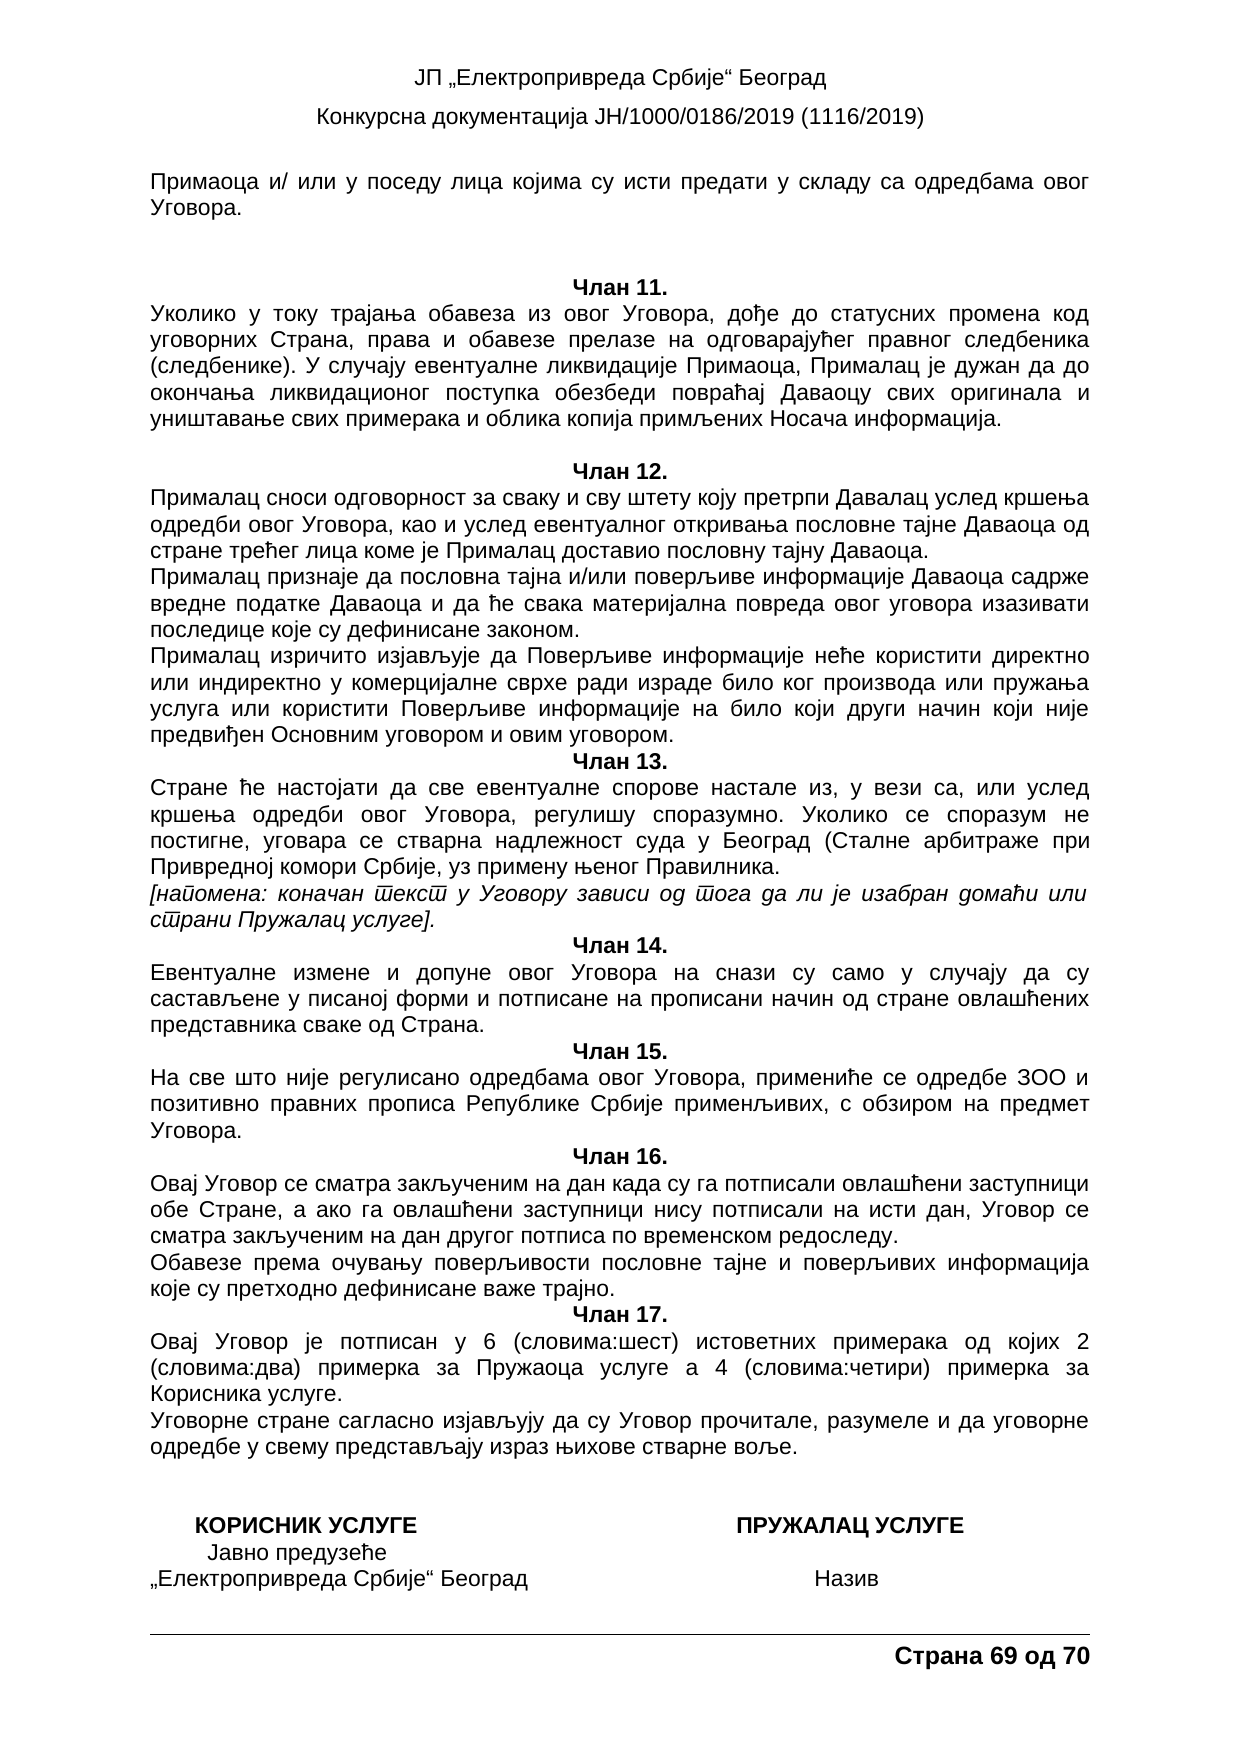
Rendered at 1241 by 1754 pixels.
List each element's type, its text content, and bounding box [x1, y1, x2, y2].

text Прималац сноси одговорност за сваку и сву штету коју претрпи Давалац услед кршења одредби овог Уговора, као и услед евентуалног откривања пословне тајне Даваоца од стране трећег лица коме је Прималац доставио пословну тајну Даваоца. [150, 484, 1090, 563]
text Члан 17. [150, 1301, 1090, 1328]
text Члан 13. [150, 748, 1090, 774]
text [150, 168, 1090, 221]
text Члан 14. [150, 932, 1090, 959]
text [напомена: коначан текст у Уговору зависи од тога да ли је изабран домаћи или страни Пружалац услуге]. [150, 879, 1090, 932]
text КОРИСНИК УСЛУГЕ ПРУЖАЛАЦ УСЛУГЕ [150, 1512, 1090, 1538]
text На све што није регулисано одредбама овог Уговора, примениће се одредбе ЗОО и позитивно правних прописа Републике Србије применљивих, с обзиром на предмет Уговора. [150, 1064, 1090, 1143]
text Прималац изричито изјављује да Поверљиве информације неће користити директно или индиректно у комерцијалне сврхе ради израде било ког производа или пружања услуга или користити Поверљиве информације на било који други начин који није предвиђен Основним уговором и овим уговором. [150, 642, 1090, 748]
text „Електропривреда Србије“ Београд Назив [150, 1565, 1090, 1591]
text Члан 11. [150, 273, 1090, 300]
text Овај Уговор је потписан у 6 (словима:шест) истоветних примерака од којих 2 (словима:два) примерка за Пружаоца услуге а 4 (словима:четири) примерка за Корисника услуге. [150, 1328, 1090, 1407]
text Обавезе према очувању поверљивости пословне тајне и поверљивих информација које су претходно дефинисане важе трајно. [150, 1248, 1090, 1301]
text Стране ће настојати да све евентуалне спорове настале из, у вези са, или услед кршењa одредби овог Уговора, регулишу споразумно. Уколико се споразум не постигне, уговара се стварна надлежност суда у Београд (Сталне арбитраже при Привредној комори Србије, уз примену њеног Правилника. [150, 774, 1090, 879]
text Уколико у току трајања обавеза из овог Уговора, дође до статусних промена код уговорних Страна, права и обавезе прелазе на одговарајућег правног следбеника (следбенике). У случају евентуалне ликвидације Примаоца, Прималац је дужан да до окончања ликвидационог поступка обезбеди повраћај Даваоцу свих оригинала и уништавање свих примерака и облика копија примљених Носача информација. [150, 300, 1090, 432]
text Јавно предузеће [150, 1538, 1090, 1565]
text Уговорне стране сагласно изјављују да су Уговор прочитале, разумеле и да уговорне одредбе у свему представљају израз њихове стварне воље. [150, 1407, 1090, 1459]
text Прималац признаје да пословна тајна и/или поверљиве информације Даваоца садрже вредне податке Даваоца и да ће свака материјална повреда овог уговора изазивати последице које су дефинисане законом. [150, 563, 1090, 642]
text Члан 15. [150, 1038, 1090, 1064]
text Члан 16. [150, 1143, 1090, 1169]
text Овај Уговор се сматра закљученим на дан када су га потписали овлашћени заступници обе Стране, а ако га овлашћени заступници нису потписали на исти дан, Уговор се сматра закљученим на дан другог потписа по временском редоследу. [150, 1169, 1090, 1248]
text Члан 12. [150, 458, 1090, 484]
text Евентуалне измене и допуне овог Уговора на снази су само у случају да су састављене у писаној форми и потписане на прописани начин од стране овлашћених представника сваке од Страна. [150, 959, 1090, 1038]
